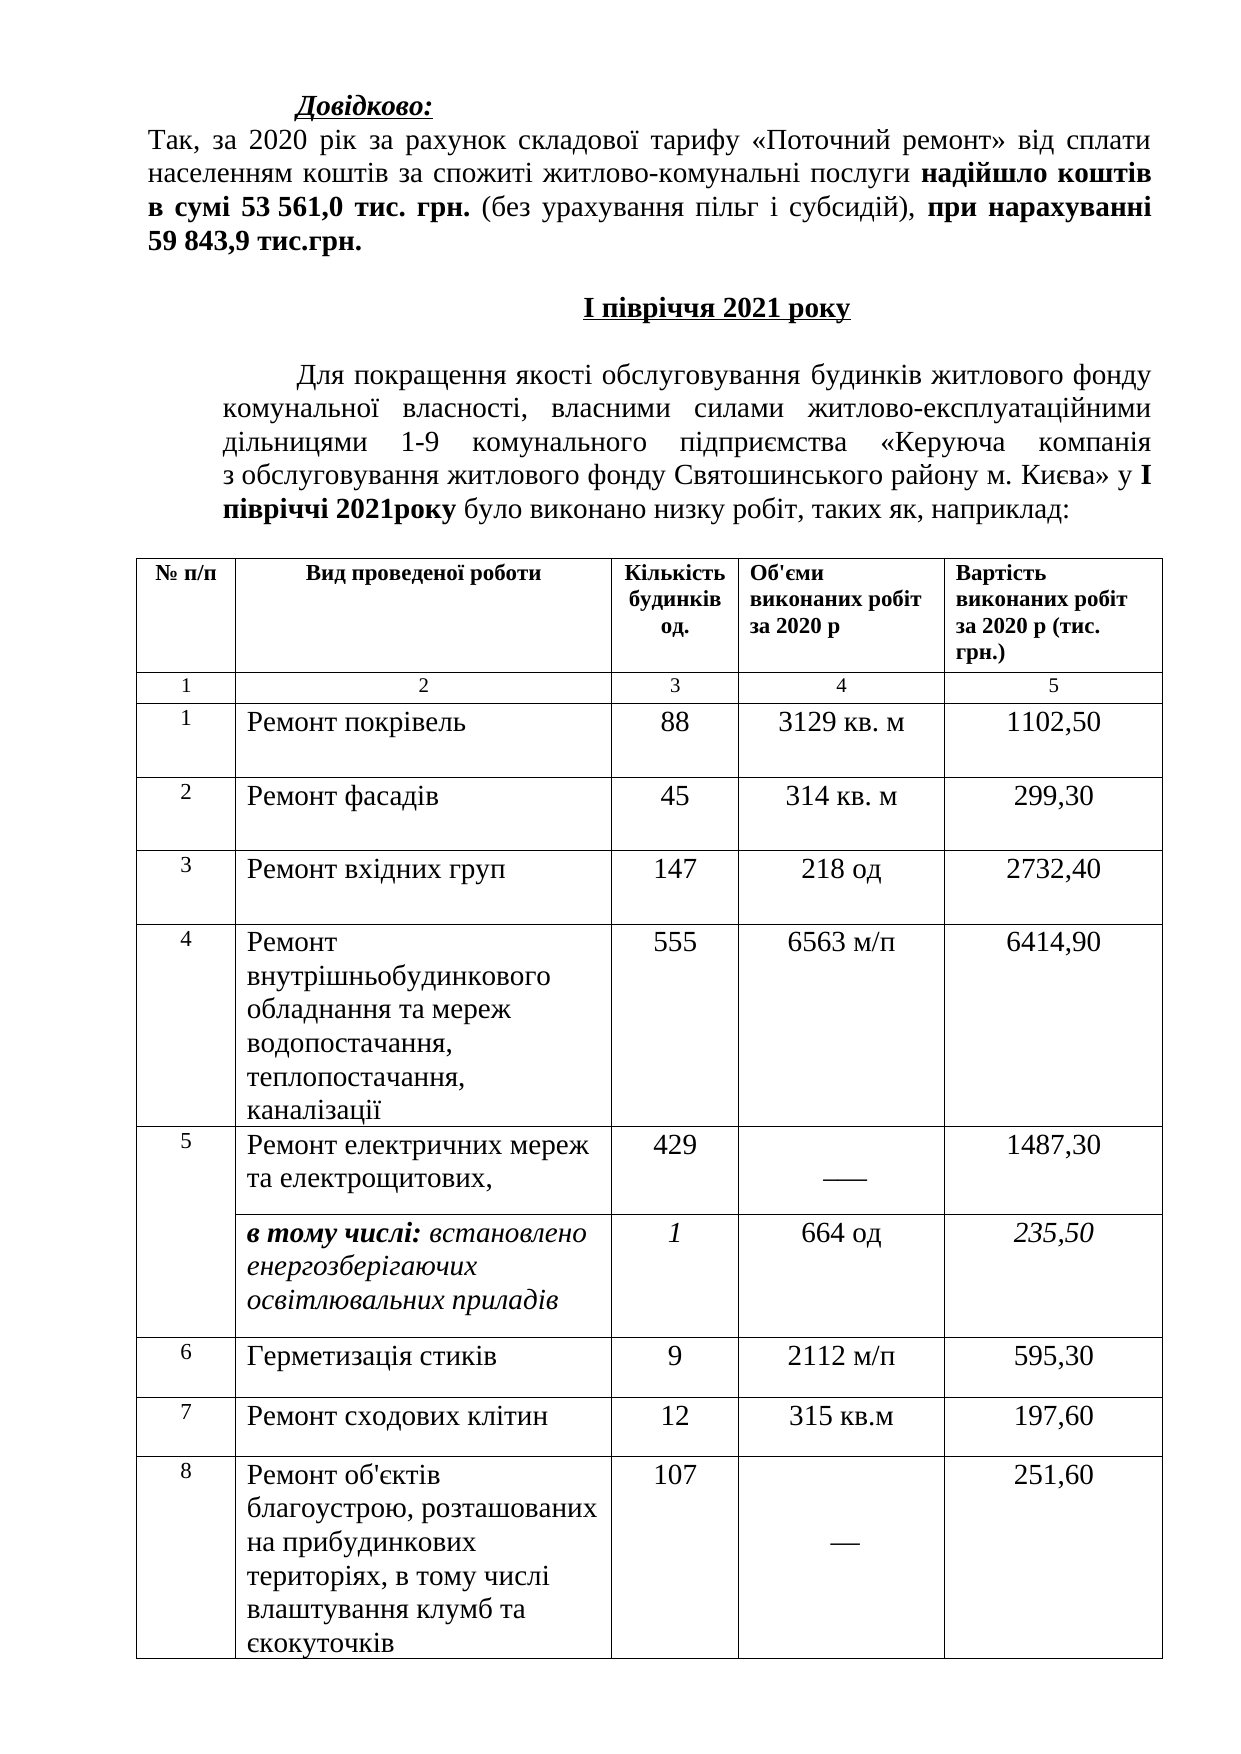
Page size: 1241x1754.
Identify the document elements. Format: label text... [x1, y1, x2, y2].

table_cell 197,60 [945, 1398, 1162, 1456]
text Для покращення якості обслуговування будинків житлового фонду комунальної власності, власними силами житлово-експлуатаційними дільницями 1-9 комунального підприємства «Керуюча компанія з обслуговування житлового фонду Святошинського району м. Києва» у I півріччі 2021року було виконано низку робіт, таких як, наприклад: [223, 357, 1152, 524]
table_cell Ремонт вхідних груп [236, 851, 611, 923]
table_cell — [739, 1457, 944, 1658]
table_cell Ремонт електричних мереж та електрощитових, [236, 1127, 611, 1214]
table_cell –— [739, 1127, 944, 1214]
table_cell 9 [612, 1338, 738, 1397]
table_cell 1102,50 [945, 704, 1162, 777]
table_cell 5 [945, 673, 1162, 703]
table_cell 664 од [739, 1215, 944, 1337]
table_cell 107 [612, 1457, 738, 1658]
table_cell 315 кв.м [739, 1398, 944, 1456]
table_cell 7 [137, 1398, 235, 1456]
table_cell 595,30 [945, 1338, 1162, 1397]
table_cell 8 [137, 1457, 235, 1658]
table_cell 218 од [739, 851, 944, 923]
table_cell Ремонт сходових клітин [236, 1398, 611, 1456]
text Так, за 2020 рік за рахунок складової тарифу «Поточний ремонт» від сплати населенням коштів за спожиті житлово-комунальні послуги надійшло коштів в сумі 53 561,0 тис. грн. (без урахування пільг і субсидій), при нарахуванні 59 843,9 тис.грн. [148, 122, 1152, 256]
table_cell 5 [137, 1127, 235, 1337]
table_cell 4 [739, 673, 944, 703]
table_header № п/п [137, 559, 235, 672]
text I півріччя 2021 року [223, 290, 1152, 323]
table_cell Ремонт об'єктів благоустрою, розташованих на прибудинкових територіях, в тому числі влаштування клумб та єкокуточків [236, 1457, 611, 1658]
table_cell 555 [612, 925, 738, 1126]
table_cell Ремонт внутрішньобудинкового обладнання та мереж водопостачання, теплопостачання, каналізації [236, 925, 611, 1126]
table_cell 3 [137, 851, 235, 923]
table_cell 3129 кв. м [739, 704, 944, 777]
table_header Вид проведеної роботи [236, 559, 611, 672]
table_cell 2 [236, 673, 611, 703]
table_cell 6414,90 [945, 925, 1162, 1126]
table_cell 1 [137, 673, 235, 703]
table_cell 429 [612, 1127, 738, 1214]
table_header Об'єми виконаних робіт за 2020 р [739, 559, 944, 672]
table_cell 147 [612, 851, 738, 923]
table_cell 6563 м/п [739, 925, 944, 1126]
text Довідково: [223, 88, 1152, 122]
table_cell 3 [612, 673, 738, 703]
table_cell 88 [612, 704, 738, 777]
table_header Кількість будинків од. [612, 559, 738, 672]
table_cell 235,50 [945, 1215, 1162, 1337]
table_cell 1 [612, 1215, 738, 1337]
table_cell Герметизація стиків [236, 1338, 611, 1397]
table_cell Ремонт фасадів [236, 778, 611, 850]
table_cell 4 [137, 925, 235, 1126]
table_cell в тому числі: встановлено енергозберігаючих освітлювальних приладів [236, 1215, 611, 1337]
table_cell 45 [612, 778, 738, 850]
table_cell 299,30 [945, 778, 1162, 850]
table_cell 314 кв. м [739, 778, 944, 850]
table_cell 251,60 [945, 1457, 1162, 1658]
table_cell Ремонт покрівель [236, 704, 611, 777]
table_cell 1487,30 [945, 1127, 1162, 1214]
table_cell 1 [137, 704, 235, 777]
table_cell 2112 м/п [739, 1338, 944, 1397]
table_header Вартість виконаних робіт за 2020 р (тис. грн.) [945, 559, 1162, 672]
table_cell 2732,40 [945, 851, 1162, 923]
table_cell 2 [137, 778, 235, 850]
table_cell 6 [137, 1338, 235, 1397]
table_cell 12 [612, 1398, 738, 1456]
